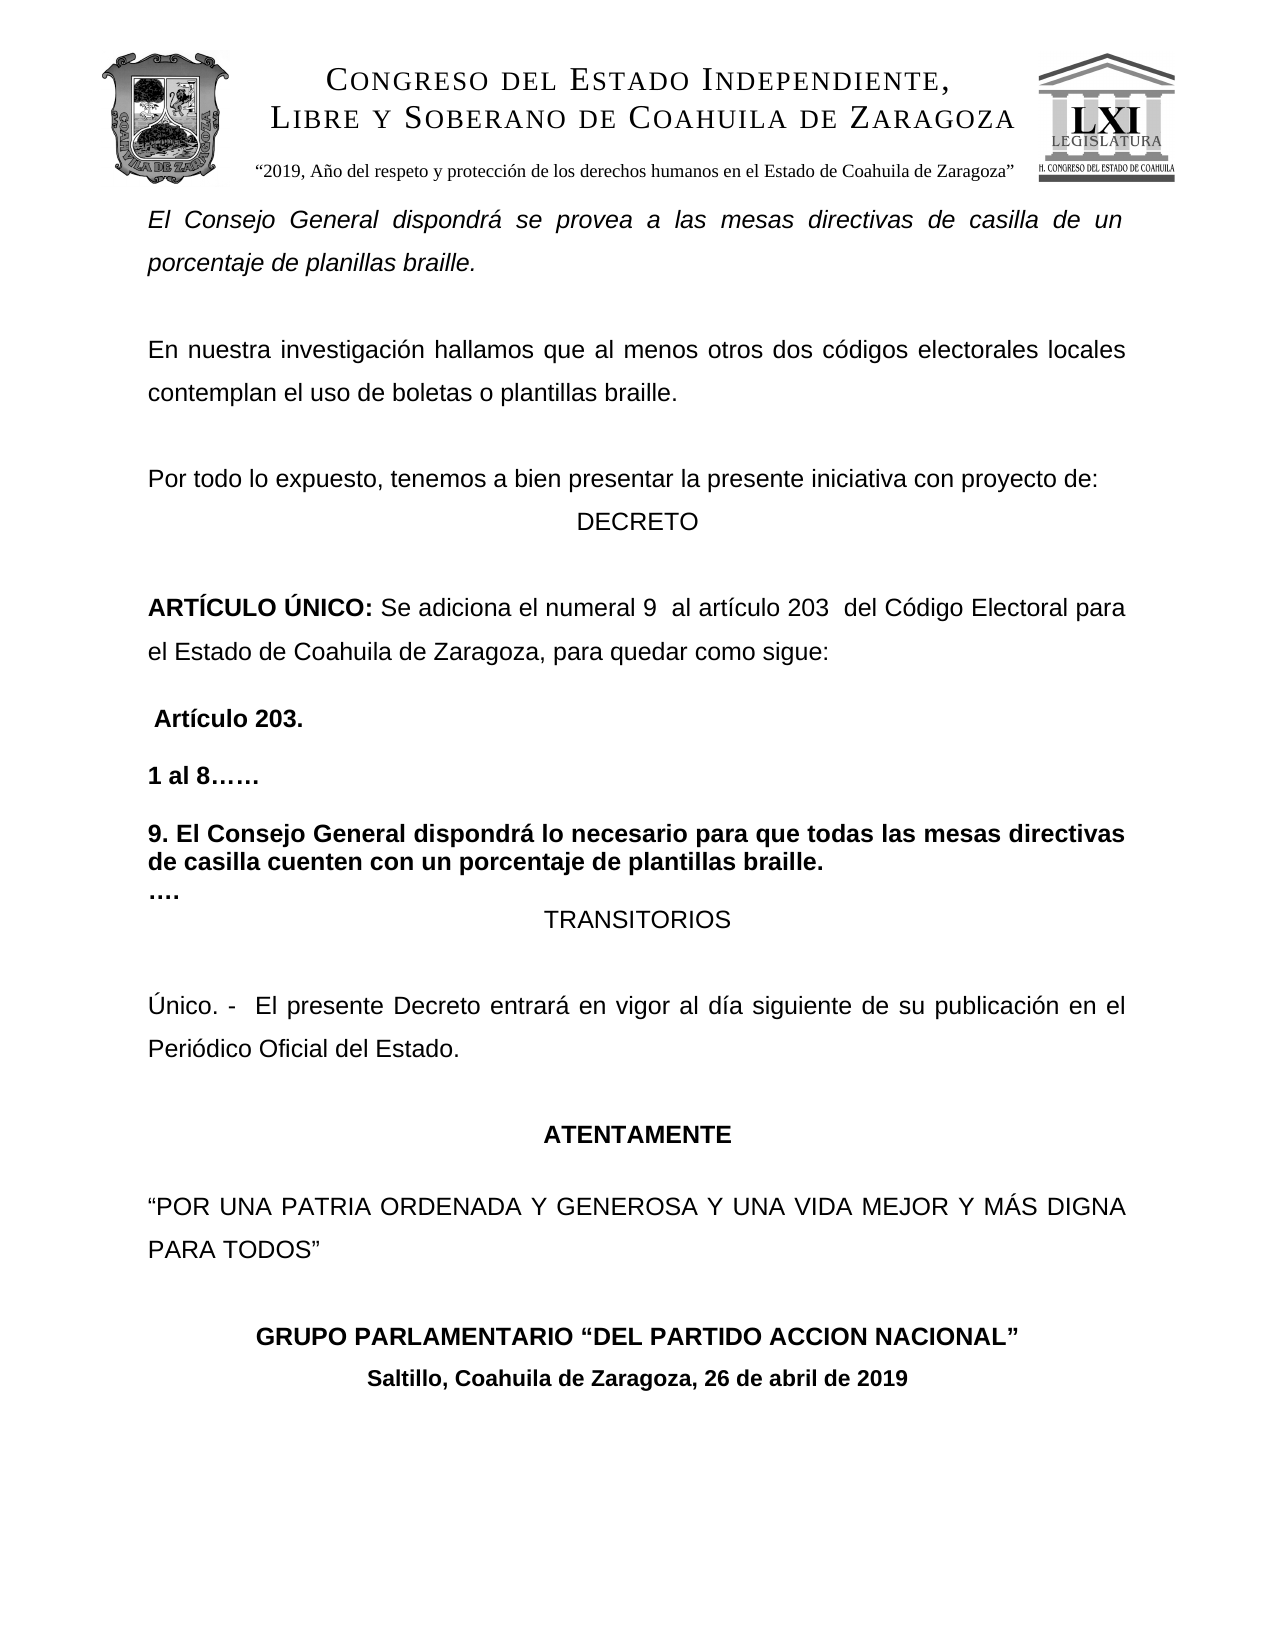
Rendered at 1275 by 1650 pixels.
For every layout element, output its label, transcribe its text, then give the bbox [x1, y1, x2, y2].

text En nuestra investigación hallamos que al menos otros dos códigos electorales locales contemplan el uso de boletas o plantillas braille. [148, 334, 1127, 406]
text El Consejo General dispondrá se provea a las mesas directivas de casilla de un porcentaje de planillas braille. [148, 205, 1127, 277]
text Artículo 203. [148, 703, 1127, 732]
text 1 al 8…… [148, 761, 1127, 790]
text ARTÍCULO ÚNICO: Se adiciona el numeral 9 al artículo 203 del Código Electoral para el Estado de Coahuila de Zaragoza, para quedar como sigue: [148, 593, 1127, 665]
text TRANSITORIOS [148, 905, 1127, 933]
text …. [148, 876, 1127, 905]
text Por todo lo expuesto, tenemos a bien presentar la presente iniciativa con proyecto de: [148, 464, 1127, 493]
subtitle ATENTAMENTE [148, 1120, 1127, 1149]
text DECRETO [148, 507, 1127, 536]
subtitle Saltillo, Coahuila de Zaragoza, 26 de abril de 2019 [148, 1365, 1127, 1391]
picture [100, 50, 231, 187]
text Único. - El presente Decreto entrará en vigor al día siguiente de su publicación en el Periódico Oficial del Estado. [148, 991, 1127, 1063]
text 9. El Consejo General dispondrá lo necesario para que todas las mesas directivas de casilla cuenten con un porcentaje de plantillas braille. [148, 818, 1127, 876]
picture [1037, 51, 1176, 185]
text GRUPO PARLAMENTARIO “DEL PARTIDO ACCION NACIONAL” [148, 1322, 1127, 1350]
text “POR UNA PATRIA ORDENADA Y GENEROSA Y UNA VIDA MEJOR Y MÁS DIGNA PARA TODOS” [148, 1192, 1127, 1264]
